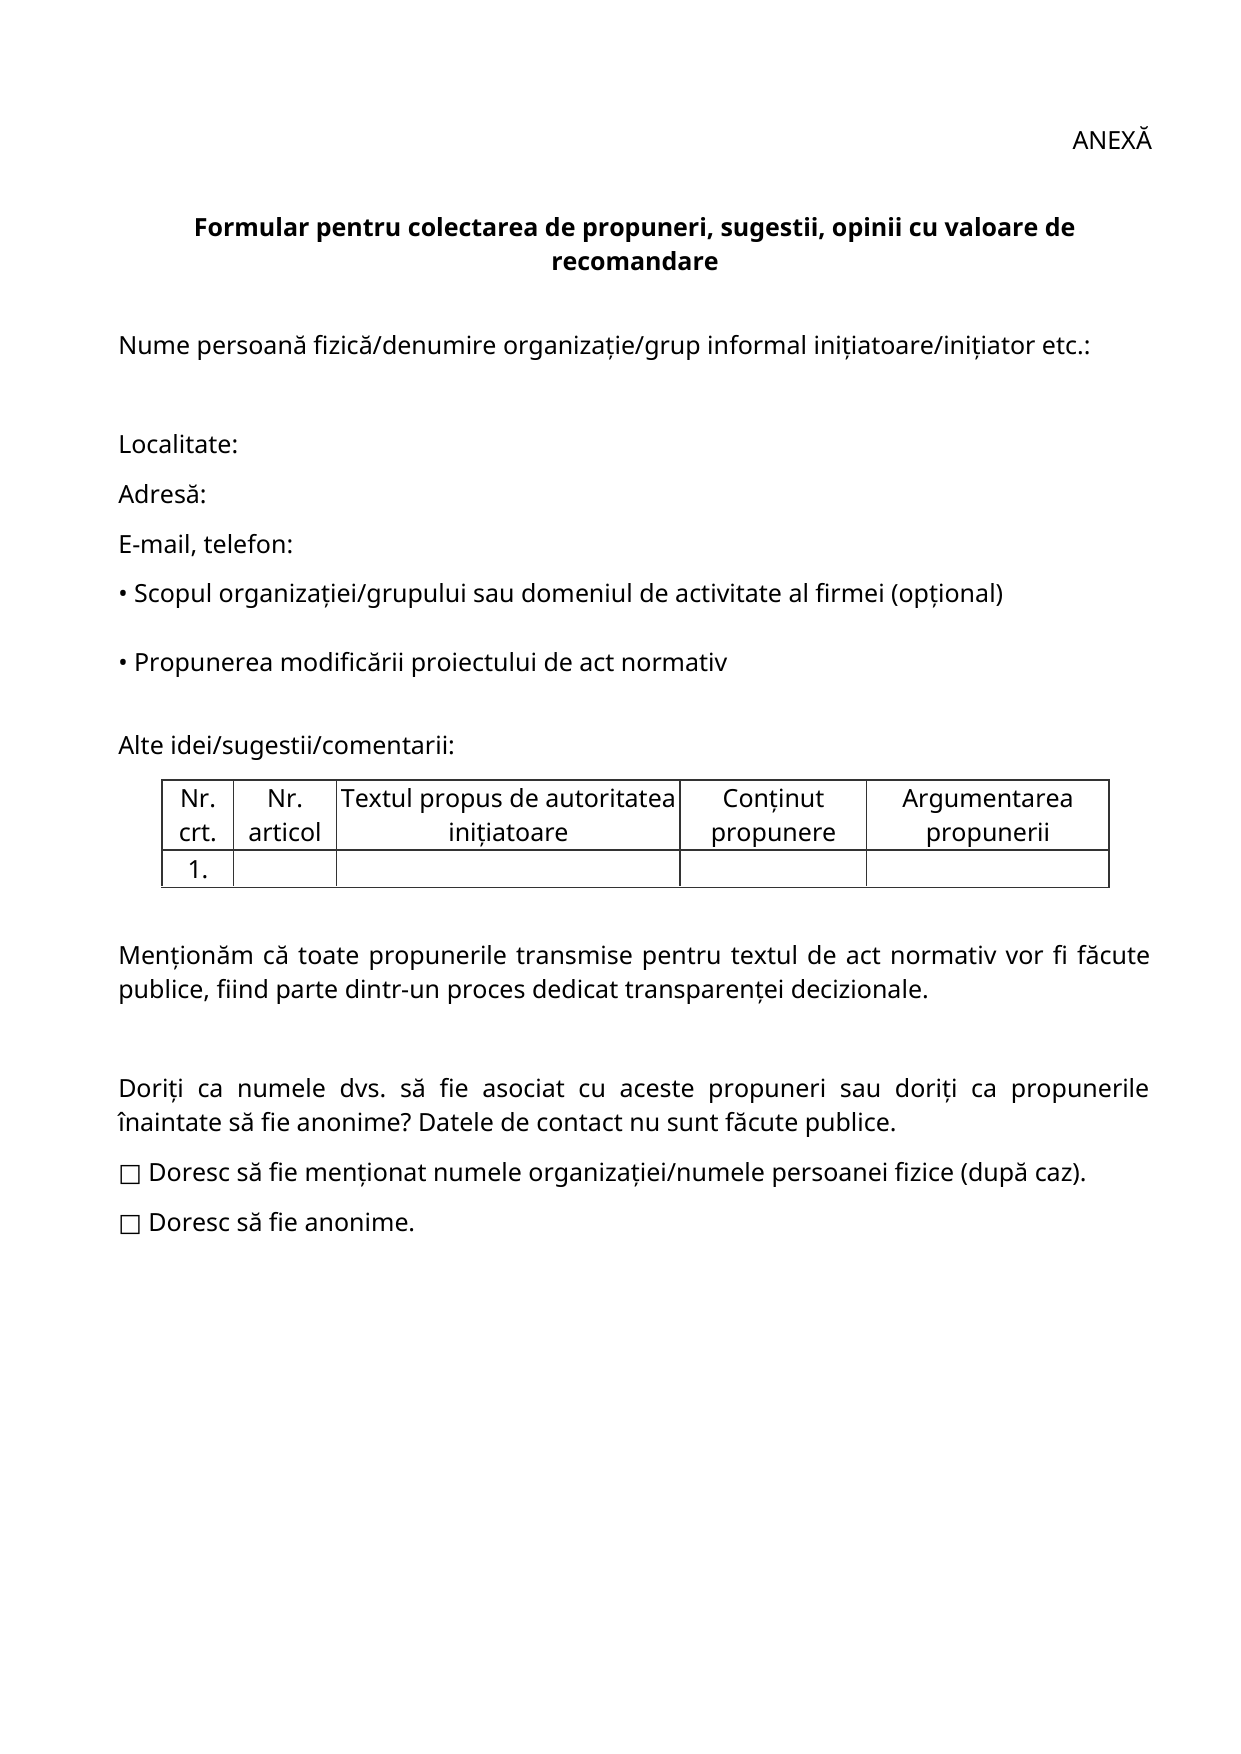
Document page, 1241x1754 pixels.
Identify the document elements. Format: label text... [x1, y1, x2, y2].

text □ Doresc să fie menţionat numele organizaţiei/numele persoanei fizice (după caz). [118, 1155, 1152, 1189]
table_cell [337, 851, 679, 886]
text Nume persoană fizică/denumire organizaţie/grup informal iniţiatoare/iniţiator etc.: [118, 328, 1152, 362]
text E-mail, telefon: [118, 526, 1152, 560]
text • Scopul organizaţiei/grupului sau domeniul de activitate al firmei (opţional) [118, 576, 1152, 610]
table_cell 1. [163, 851, 233, 886]
text Menţionăm că toate propunerile transmise pentru textul de act normativ vor fi făcute publice, fiind parte dintr-un proces dedicat transparenţei decizionale. [118, 938, 1152, 1006]
table_cell Conţinut propunere [681, 781, 866, 849]
text Alte idei/sugestii/comentarii: [118, 728, 1152, 762]
table_cell [234, 851, 336, 886]
text Formular pentru colectarea de propuneri, sugestii, opinii cu valoare de recomandare [118, 210, 1152, 278]
text □ Doresc să fie anonime. [118, 1204, 1152, 1238]
table_cell Argumentarea propunerii [867, 781, 1108, 849]
table_cell Textul propus de autoritatea iniţiatoare [337, 781, 679, 849]
table_cell [681, 851, 866, 886]
text • Propunerea modificării proiectului de act normativ [118, 644, 1152, 678]
text Localitate: [118, 427, 1152, 461]
text Adresă: [118, 477, 1152, 511]
table_cell Nr. crt. [163, 781, 233, 849]
text ANEXĂ [118, 122, 1152, 156]
table_cell Nr. articol [234, 781, 336, 849]
table_cell [867, 851, 1108, 886]
text Doriţi ca numele dvs. să fie asociat cu aceste propuneri sau doriţi ca propunerile înaintate să fie anonime? Datele de contact nu sunt făcute publice. [118, 1071, 1152, 1139]
